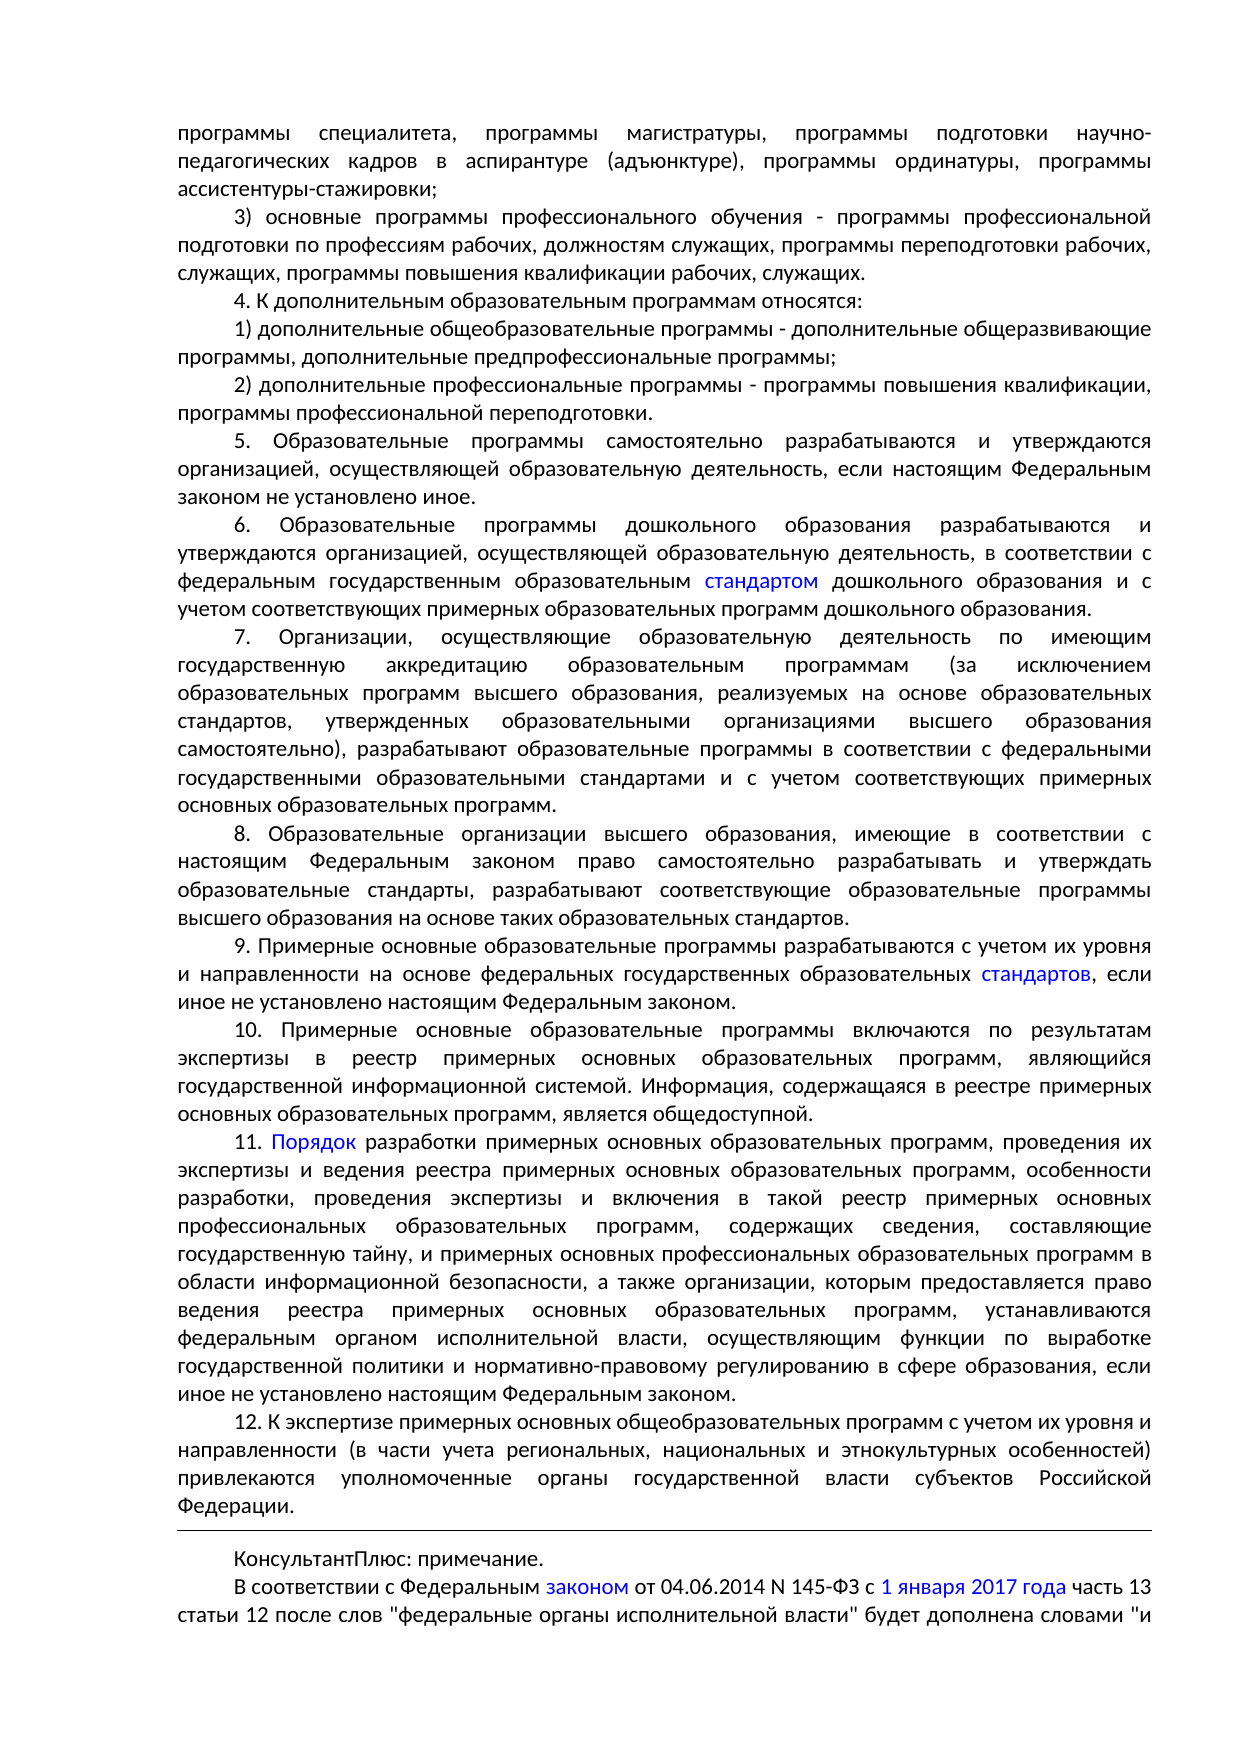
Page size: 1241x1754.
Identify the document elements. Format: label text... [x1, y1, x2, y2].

text 9. Примерные основные образовательные программы разрабатываются с учетом их уровня и направленности на основе федеральных государственных образовательных стандартов, если иное не установлено настоящим Федеральным законом. [177, 931, 1152, 1015]
text 1) дополнительные общеобразовательные программы - дополнительные общеразвивающие программы, дополнительные предпрофессиональные программы; [177, 314, 1152, 370]
text КонсультантПлюс: примечание. [177, 1544, 1152, 1572]
text 8. Образовательные организации высшего образования, имеющие в соответствии с настоящим Федеральным законом право самостоятельно разрабатывать и утверждать образовательные стандарты, разрабатывают соответствующие образовательные программы высшего образования на основе таких образовательных стандартов. [177, 819, 1152, 931]
text 5. Образовательные программы самостоятельно разрабатываются и утверждаются организацией, осуществляющей образовательную деятельность, если настоящим Федеральным законом не установлено иное. [177, 426, 1152, 510]
text 6. Образовательные программы дошкольного образования разрабатываются и утверждаются организацией, осуществляющей образовательную деятельность, в соответствии с федеральным государственным образовательным стандартом дошкольного образования и с учетом соответствующих примерных образовательных программ дошкольного образования. [177, 510, 1152, 622]
text 7. Организации, осуществляющие образовательную деятельность по имеющим государственную аккредитацию образовательным программам (за исключением образовательных программ высшего образования, реализуемых на основе образовательных стандартов, утвержденных образовательными организациями высшего образования самостоятельно), разрабатывают образовательные программы в соответствии с федеральными государственными образовательными стандартами и с учетом соответствующих примерных основных образовательных программ. [177, 622, 1152, 819]
text 4. К дополнительным образовательным программам относятся: [177, 286, 1152, 314]
text 11. Порядок разработки примерных основных образовательных программ, проведения их экспертизы и ведения реестра примерных основных образовательных программ, особенности разработки, проведения экспертизы и включения в такой реестр примерных основных профессиональных образовательных программ, содержащих сведения, составляющие государственную тайну, и примерных основных профессиональных образовательных программ в области информационной безопасности, а также организации, которым предоставляется право ведения реестра примерных основных образовательных программ, устанавливаются федеральным органом исполнительной власти, осуществляющим функции по выработке государственной политики и нормативно-правовому регулированию в сфере образования, если иное не установлено настоящим Федеральным законом. [177, 1127, 1152, 1407]
text 10. Примерные основные образовательные программы включаются по результатам экспертизы в реестр примерных основных образовательных программ, являющийся государственной информационной системой. Информация, содержащаяся в реестре примерных основных образовательных программ, является общедоступной. [177, 1015, 1152, 1127]
text 3) основные программы профессионального обучения - программы профессиональной подготовки по профессиям рабочих, должностям служащих, программы переподготовки рабочих, служащих, программы повышения квалификации рабочих, служащих. [177, 202, 1152, 286]
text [177, 1572, 1152, 1628]
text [177, 118, 1152, 202]
text 12. К экспертизе примерных основных общеобразовательных программ с учетом их уровня и направленности (в части учета региональных, национальных и этнокультурных особенностей) привлекаются уполномоченные органы государственной власти субъектов Российской Федерации. [177, 1407, 1152, 1519]
text 2) дополнительные профессиональные программы - программы повышения квалификации, программы профессиональной переподготовки. [177, 370, 1152, 426]
